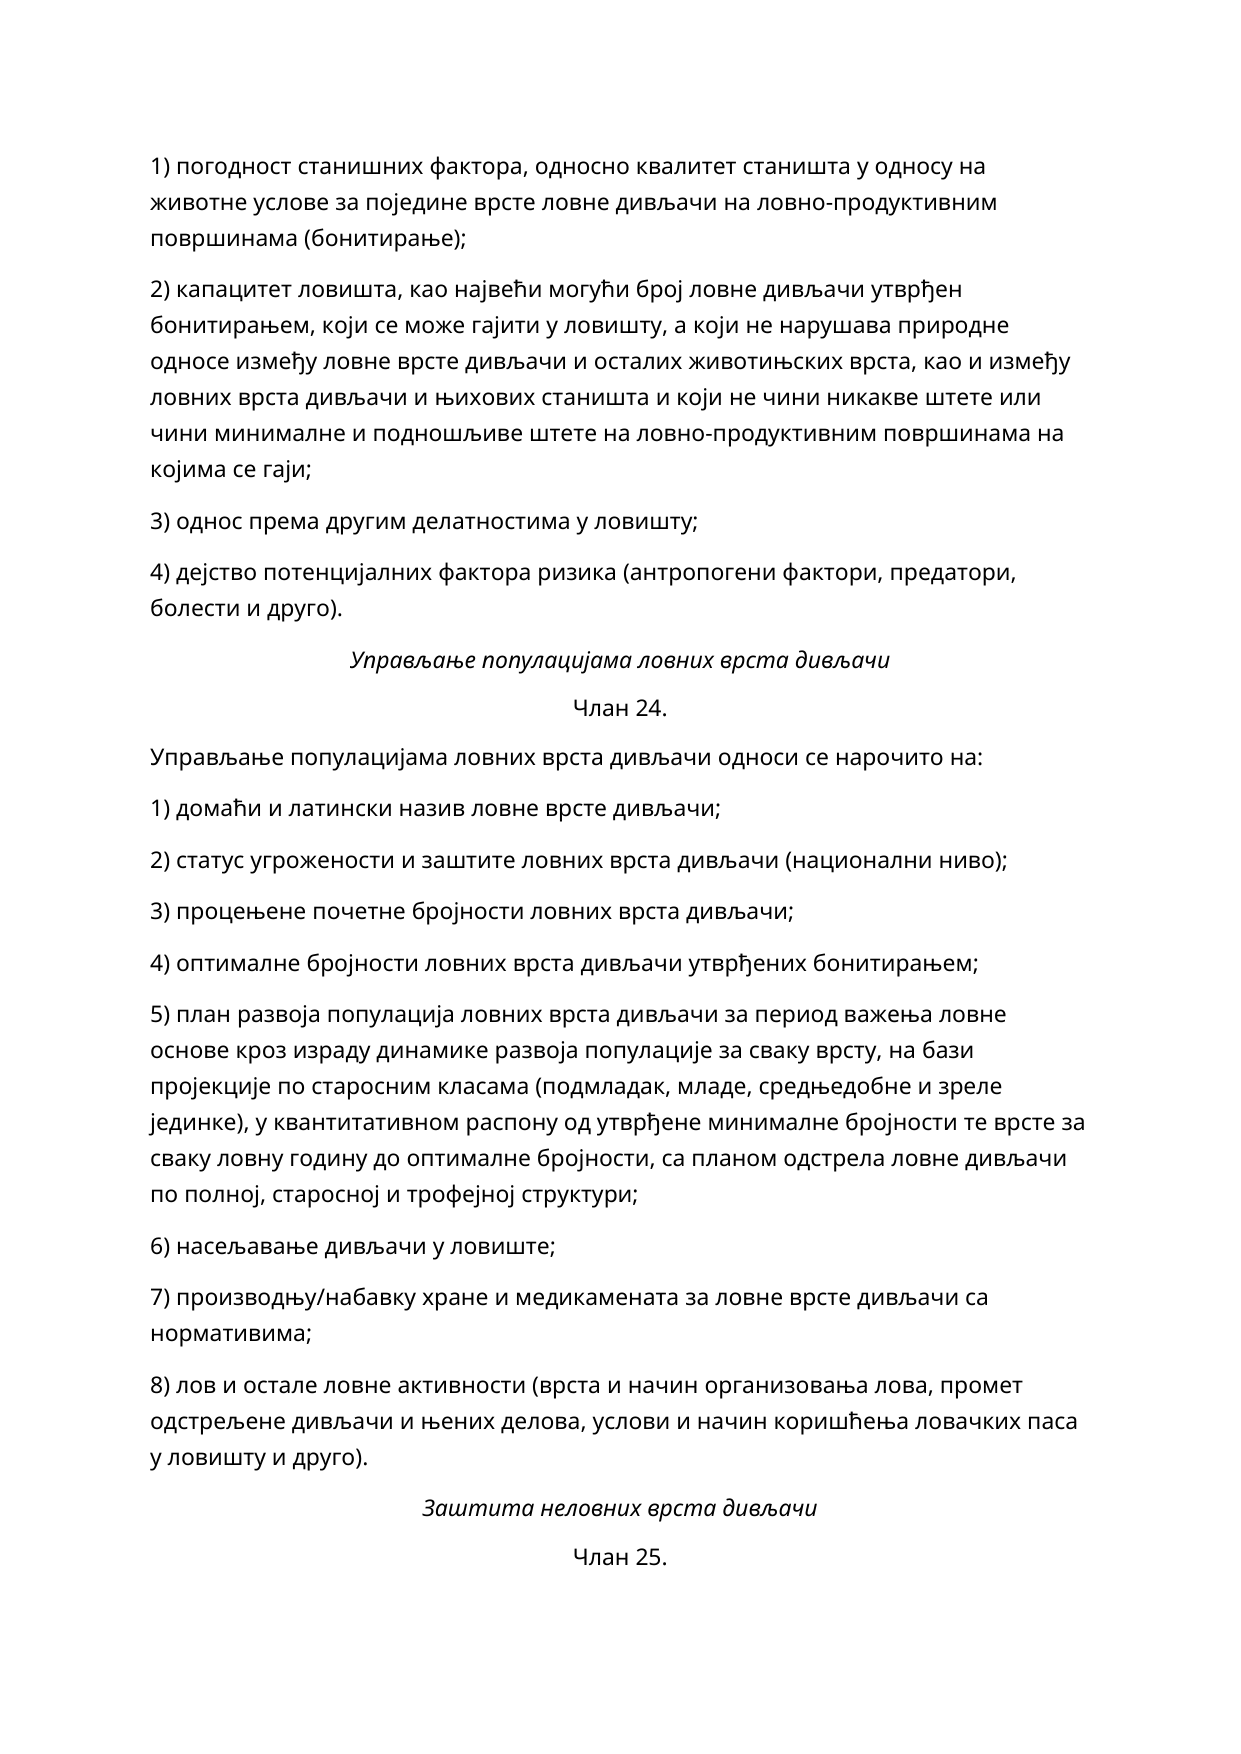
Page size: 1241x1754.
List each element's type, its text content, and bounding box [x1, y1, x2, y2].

text 5) план развоја популација ловних врста дивљачи за период важења ловне основе кроз израду динамике развоја популације за сваку врсту, на бази пројекције по старосним класама (подмладак, младе, средњедобне и зреле јединке), у квантитативном распону од утврђене минималне бројности те врсте за сваку ловну годину до оптималне бројности, са планом одстрела ловне дивљачи по полној, старосној и трофејној структури; [150, 998, 1090, 1209]
text 6) насељавање дивљачи у ловиште; [150, 1230, 1090, 1261]
text Управљање популацијама ловних врста дивљачи односи се нарочито на: [150, 741, 1090, 772]
text 1) погодност станишних фактора, односно квалитет станишта у односу на животне услове за поједине врсте ловне дивљачи на ловно-продуктивним површинама (бонитирање); [150, 150, 1090, 253]
text Члан 25. [150, 1541, 1090, 1572]
text Управљање популацијама ловних врста дивљачи [150, 644, 1090, 675]
text 7) производњу/набавку хране и медикамената за ловне врсте дивљачи са нормативима; [150, 1281, 1090, 1348]
text 4) оптималне бројности ловних врста дивљачи утврђених бонитирањем; [150, 947, 1090, 978]
text 3) однос према другим делатностима у ловишту; [150, 505, 1090, 536]
text 2) капацитет ловишта, као највећи могући број ловне дивљачи утврђен бонитирањем, који се може гајити у ловишту, а који не нарушава природне односе између ловне врсте дивљачи и осталих животињских врста, као и између ловних врста дивљачи и њихових станишта и који не чини никакве штете или чини минималне и подношљиве штете на ловно-продуктивним површинама на којима се гаји; [150, 273, 1090, 484]
text Члан 24. [150, 692, 1090, 723]
text 4) дејство потенцијалних фактора ризика (антропогени фактори, предатори, болести и друго). [150, 556, 1090, 623]
text 2) статус угрожености и заштите ловних врста дивљачи (национални ниво); [150, 844, 1090, 875]
text 1) домаћи и латински назив ловне врсте дивљачи; [150, 792, 1090, 823]
text 3) процењене почетне бројности ловних врста дивљачи; [150, 895, 1090, 927]
text 8) лов и остале ловне активности (врста и начин организовања лова, промет одстрељене дивљачи и њених делова, услови и начин коришћења ловачких паса у ловишту и друго). [150, 1369, 1090, 1472]
text Заштита неловних врста дивљачи [150, 1492, 1090, 1523]
